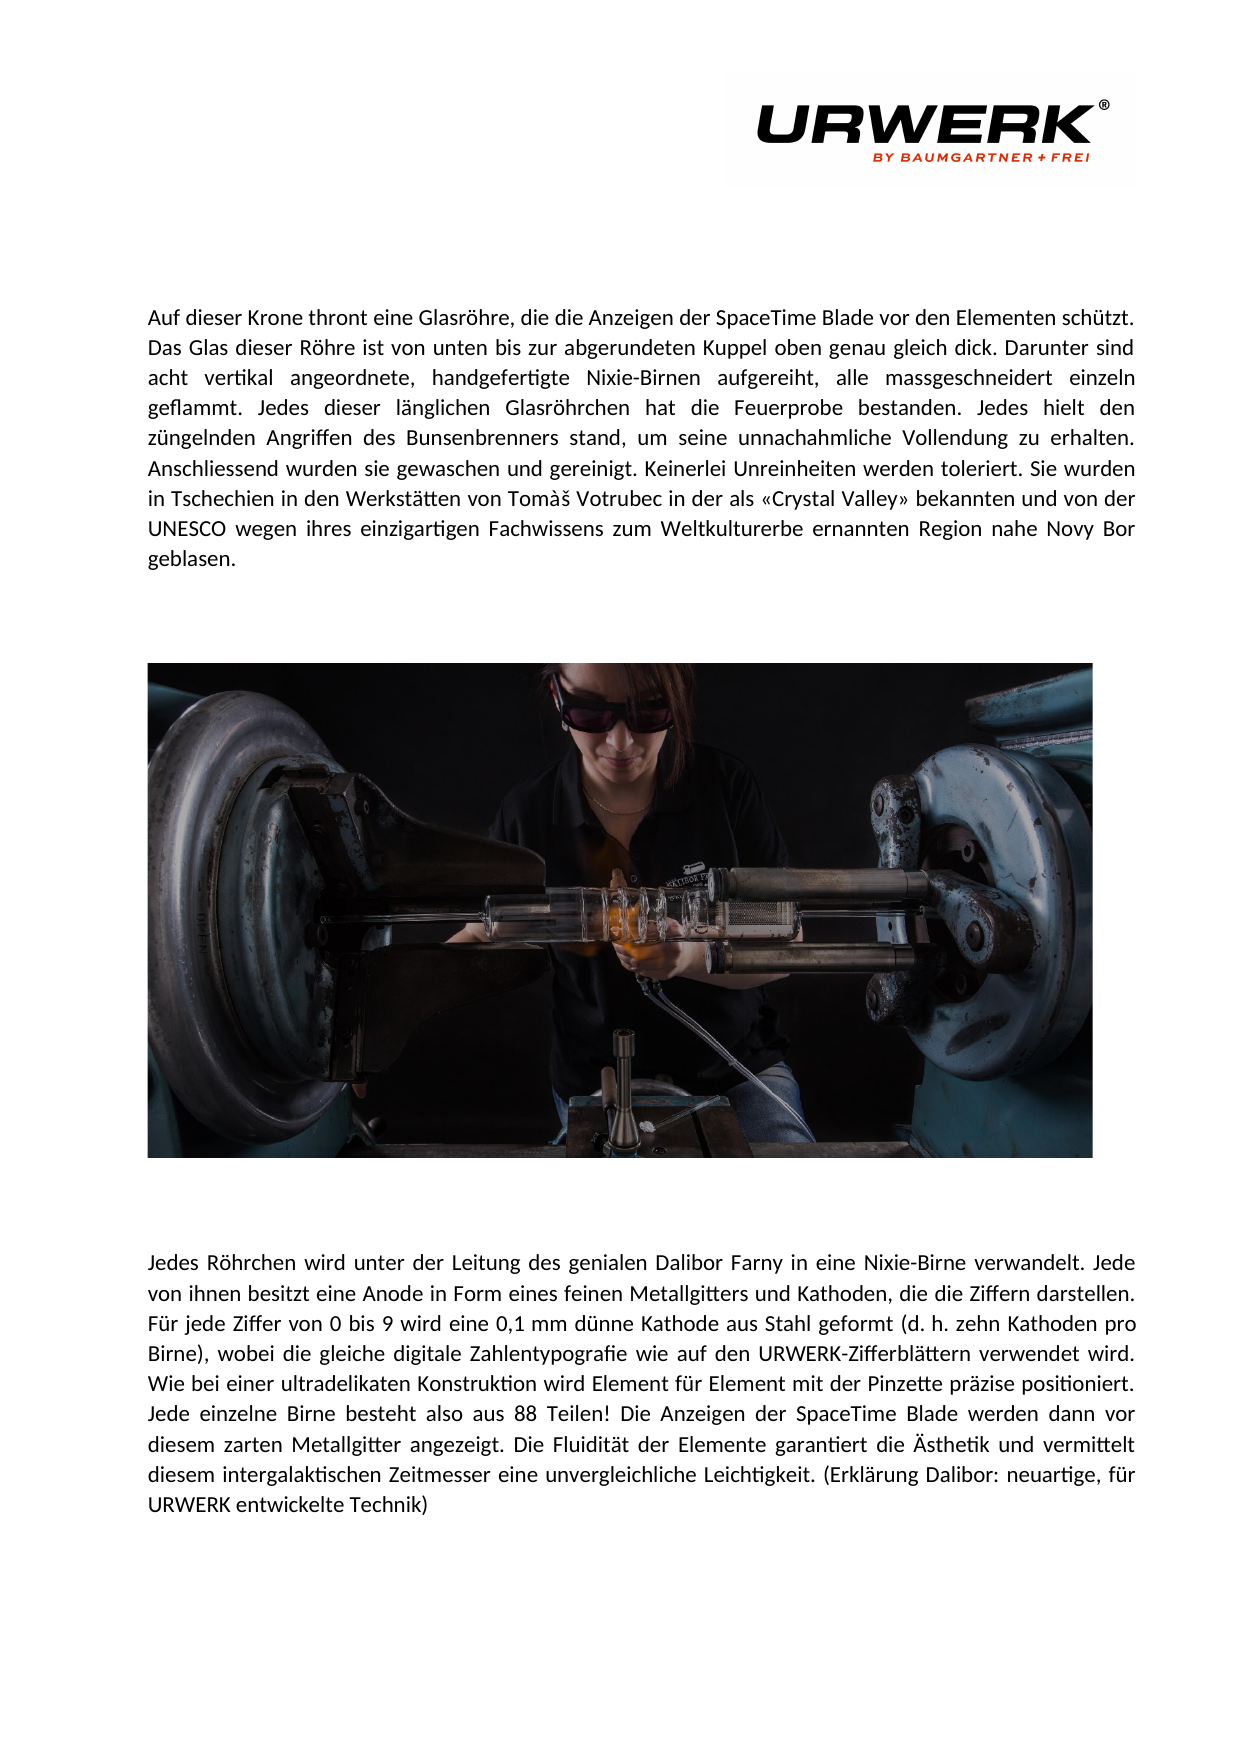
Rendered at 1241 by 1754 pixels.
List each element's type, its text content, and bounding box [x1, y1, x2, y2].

text Jedes Röhrchen wird unter der Leitung des genialen Dalibor Farny in eine Nixie-Birne verwandelt. Jede von ihnen besitzt eine Anode in Form eines feinen Metallgitters und Kathoden, die die Ziffern darstellen. Für jede Ziffer von 0 bis 9 wird eine 0,1 mm dünne Kathode aus Stahl geformt (d. h. zehn Kathoden pro Birne), wobei die gleiche digitale Zahlentypografie wie auf den URWERK-Zifferblättern verwendet wird. Wie bei einer ultradelikaten Konstruktion wird Element für Element mit der Pinzette präzise positioniert. Jede einzelne Birne besteht also aus 88 Teilen! Die Anzeigen der SpaceTime Blade werden dann vor diesem zarten Metallgitter angezeigt. Die Fluidität der Elemente garantiert die Ästhetik und vermittelt diesem intergalaktischen Zeitmesser eine unvergleichliche Leichtigkeit. (Erklärung Dalibor: neuartige, für URWERK entwickelte Technik) [148, 1248, 1137, 1518]
picture [723, 73, 1138, 186]
picture [147, 663, 1093, 1158]
text Auf dieser Krone thront eine Glasröhre, die die Anzeigen der SpaceTime Blade vor den Elementen schützt. Das Glas dieser Röhre ist von unten bis zur abgerundeten Kuppel oben genau gleich dick. Darunter sind acht vertikal angeordnete, handgefertigte Nixie-Birnen aufgereiht, alle massgeschneidert einzeln geflammt. Jedes dieser länglichen Glasröhrchen hat die Feuerprobe bestanden. Jedes hielt den züngelnden Angriffen des Bunsenbrenners stand, um seine unnachahmliche Vollendung zu erhalten. Anschliessend wurden sie gewaschen und gereinigt. Keinerlei Unreinheiten werden toleriert. Sie wurden in Tschechien in den Werkstätten von Tomàš Votrubec in der als «Crystal Valley» bekannten und von der UNESCO wegen ihres einzigartigen Fachwissens zum Weltkulturerbe ernannten Region nahe Novy Bor geblasen. [148, 303, 1137, 572]
